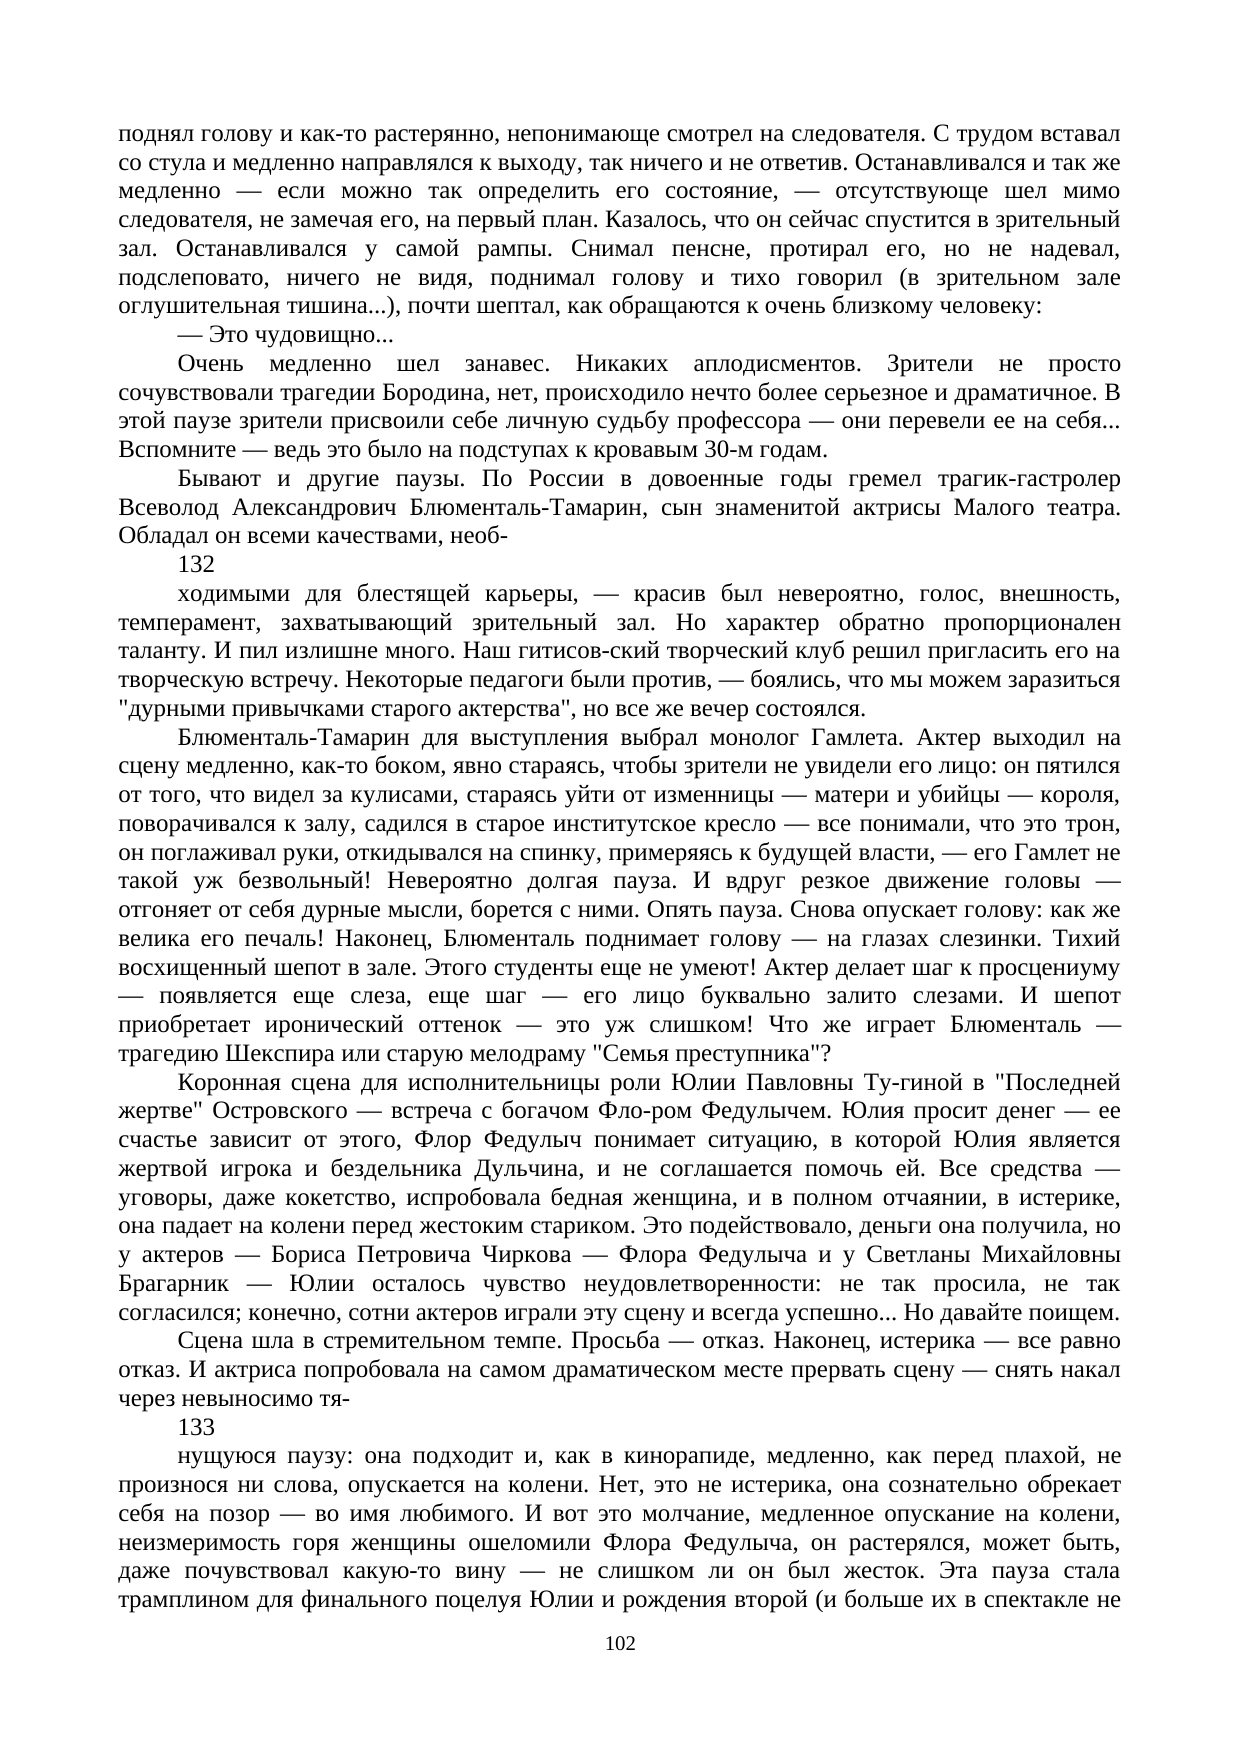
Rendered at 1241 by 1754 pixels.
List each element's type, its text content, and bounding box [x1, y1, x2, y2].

text Блюменталь-Тамарин для выступления выбрал монолог Гамлета. Актер выходил на сцену медленно, как-то боком, явно стараясь, чтобы зрители не увидели его лицо: он пятился от того, что видел за кулисами, стараясь уйти от изменницы — матери и убийцы — короля, поворачивался к залу, садился в старое институтское кресло — все понимали, что это трон, он поглаживал руки, откидывался на спинку, примеряясь к будущей власти, — его Гамлет не такой уж безвольный! Невероятно долгая пауза. И вдруг резкое движение головы — отгоняет от себя дурные мысли, борется с ними. Опять пауза. Снова опускает голову: как же велика его печаль! Наконец, Блюменталь поднимает голову — на глазах слезинки. Тихий восхищенный шепот в зале. Этого студенты еще не умеют! Актер делает шаг к просцениуму — появляется еще слеза, еще шаг — его лицо буквально залито слезами. И шепот приобретает иронический оттенок — это уж слишком! Что же играет Блюменталь — трагедию Шекспира или старую мелодраму "Семья преступника"? [118, 722, 1122, 1067]
text 133 [118, 1412, 1122, 1441]
text Коронная сцена для исполнительницы роли Юлии Павловны Ту-гиной в "Последней жертве" Островского — встреча с богачом Фло-ром Федулычем. Юлия просит денег — ее счастье зависит от этого, Флор Федулыч понимает ситуацию, в которой Юлия является жертвой игрока и бездельника Дульчина, и не соглашается помочь ей. Все средства — уговоры, даже кокетство, испробовала бедная женщина, и в полном отчаянии, в истерике, она падает на колени перед жестоким стариком. Это подействовало, деньги она получила, но у актеров — Бориса Петровича Чиркова — Флора Федулыча и у Светланы Михайловны Брагарник — Юлии осталось чувство неудовлетворенности: не так просила, не так согласился; конечно, сотни актеров играли эту сцену и всегда успешно... Но давайте поищем. [118, 1067, 1122, 1326]
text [118, 1441, 1122, 1613]
text Сцена шла в стремительном темпе. Просьба — отказ. Наконец, истерика — все равно отказ. И актриса попробовала на самом драматическом месте прервать сцену — снять накал через невыносимо тя- [118, 1326, 1122, 1412]
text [118, 118, 1122, 319]
text 132 [118, 549, 1122, 578]
text ходимыми для блестящей карьеры, — красив был невероятно, голос, внешность, темперамент, захватывающий зрительный зал. Но характер обратно пропорционален таланту. И пил излишне много. Наш гитисов-ский творческий клуб решил пригласить его на творческую встречу. Некоторые педагоги были против, — боялись, что мы можем заразиться "дурными привычками старого актерства", но все же вечер состоялся. [118, 578, 1122, 722]
text — Это чудовищно... [118, 319, 1122, 348]
text Бывают и другие паузы. По России в довоенные годы гремел трагик-гастролер Всеволод Александрович Блюменталь-Тамарин, сын знаменитой актрисы Малого театра. Обладал он всеми качествами, необ- [118, 463, 1122, 549]
text Очень медленно шел занавес. Никаких аплодисментов. Зрители не просто сочувствовали трагедии Бородина, нет, происходило нечто более серьезное и драматичное. В этой паузе зрители присвоили себе личную судьбу профессора — они перевели ее на себя... Вспомните — ведь это было на подступах к кровавым 30-м годам. [118, 348, 1122, 463]
